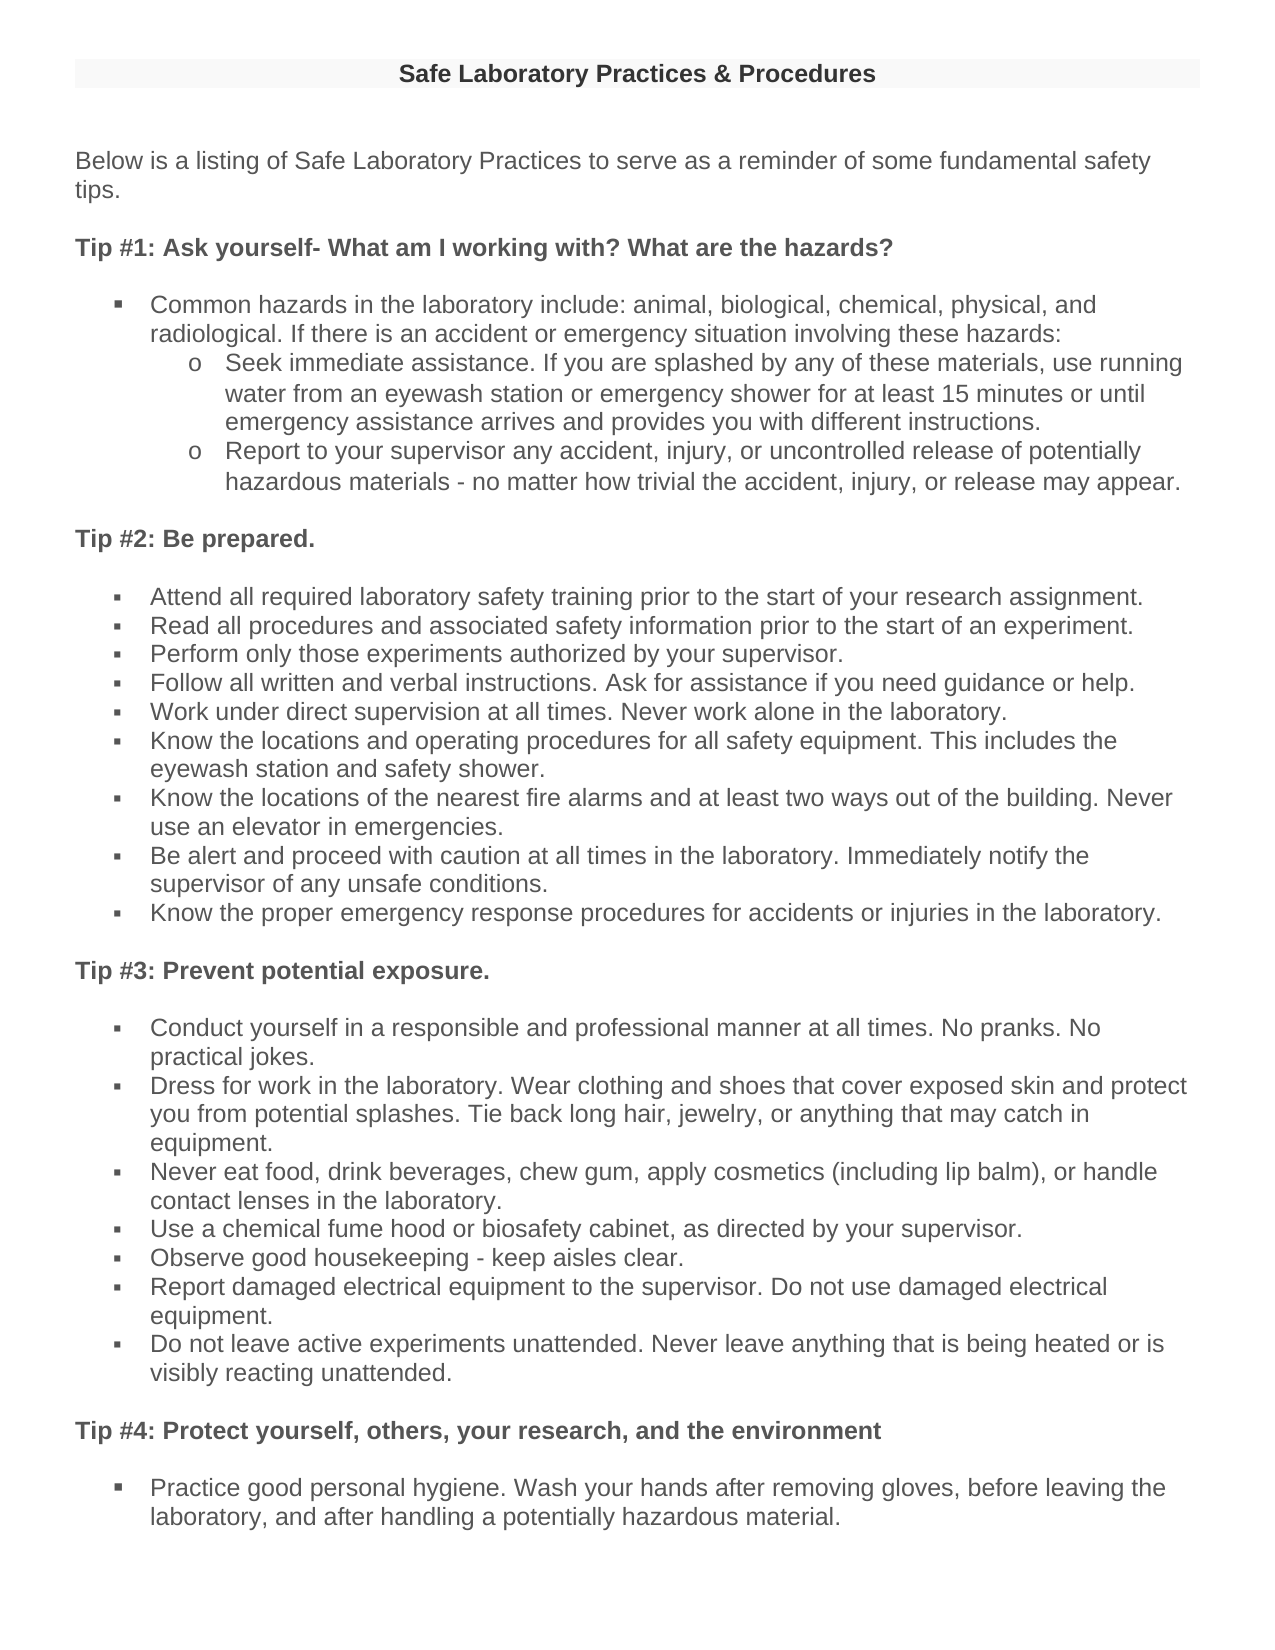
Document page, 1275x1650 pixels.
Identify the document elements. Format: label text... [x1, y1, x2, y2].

list Common hazards in the laboratory include: animal, biological, chemical, physical, and radiological. If there is an accident or emergency situation involving these hazards: [112, 290, 1200, 348]
text Below is a listing of Safe Laboratory Practices to serve as a reminder of some fundamental safety tips. [75, 146, 1200, 204]
list Use a chemical fume hood or biosafety cabinet, as directed by your supervisor. [112, 1214, 1200, 1243]
list Report to your supervisor any accident, injury, or uncontrolled release of potentially hazardous materials - no matter how trivial the accident, injury, or release may appear. [187, 436, 1200, 496]
list Practice good personal hygiene. Wash your hands after removing gloves, before leaving the laboratory, and after handling a potentially hazardous material. [112, 1473, 1200, 1531]
list Know the locations of the nearest fire alarms and at least two ways out of the building. Never use an elevator in emergencies. [112, 783, 1200, 841]
list Know the locations and operating procedures for all safety equipment. This includes the eyewash station and safety shower. [112, 726, 1200, 783]
list Report damaged electrical equipment to the supervisor. Do not use damaged electrical equipment. [112, 1272, 1200, 1329]
list Dress for work in the laboratory. Wear clothing and shoes that cover exposed skin and protect you from potential splashes. Tie back long hair, jewelry, or anything that may catch in equipment. [112, 1071, 1200, 1157]
text Tip #4: Protect yourself, others, your research, and the environment [75, 1416, 1200, 1444]
list Follow all written and verbal instructions. Ask for assistance if you need guidance or help. [112, 668, 1200, 697]
list Seek immediate assistance. If you are splashed by any of these materials, use running water from an eyewash station or emergency shower for at least 15 minutes or until emergency assistance arrives and provides you with different instructions. [187, 348, 1200, 436]
list Perform only those experiments authorized by your supervisor. [112, 639, 1200, 668]
list Conduct yourself in a responsible and professional manner at all times. No pranks. No practical jokes. [112, 1013, 1200, 1071]
list Do not leave active experiments unattended. Never leave anything that is being heated or is visibly reacting unattended. [112, 1329, 1200, 1387]
list Work under direct supervision at all times. Never work alone in the laboratory. [112, 697, 1200, 726]
list Read all procedures and associated safety information prior to the start of an experiment. [112, 611, 1200, 639]
list Be alert and proceed with caution at all times in the laboratory. Immediately notify the supervisor of any unsafe conditions. [112, 841, 1200, 898]
list Know the proper emergency response procedures for accidents or injuries in the laboratory. [112, 898, 1200, 927]
list Observe good housekeeping - keep aisles clear. [112, 1243, 1200, 1272]
text Tip #1: Ask yourself- What am I working with? What are the hazards? [75, 232, 1200, 261]
list Attend all required laboratory safety training prior to the start of your research assignment. [112, 582, 1200, 611]
text Tip #3: Prevent potential exposure. [75, 956, 1200, 984]
list Never eat food, drink beverages, chew gum, apply cosmetics (including lip balm), or handle contact lenses in the laboratory. [112, 1157, 1200, 1214]
text Tip #2: Be prepared. [75, 524, 1200, 553]
